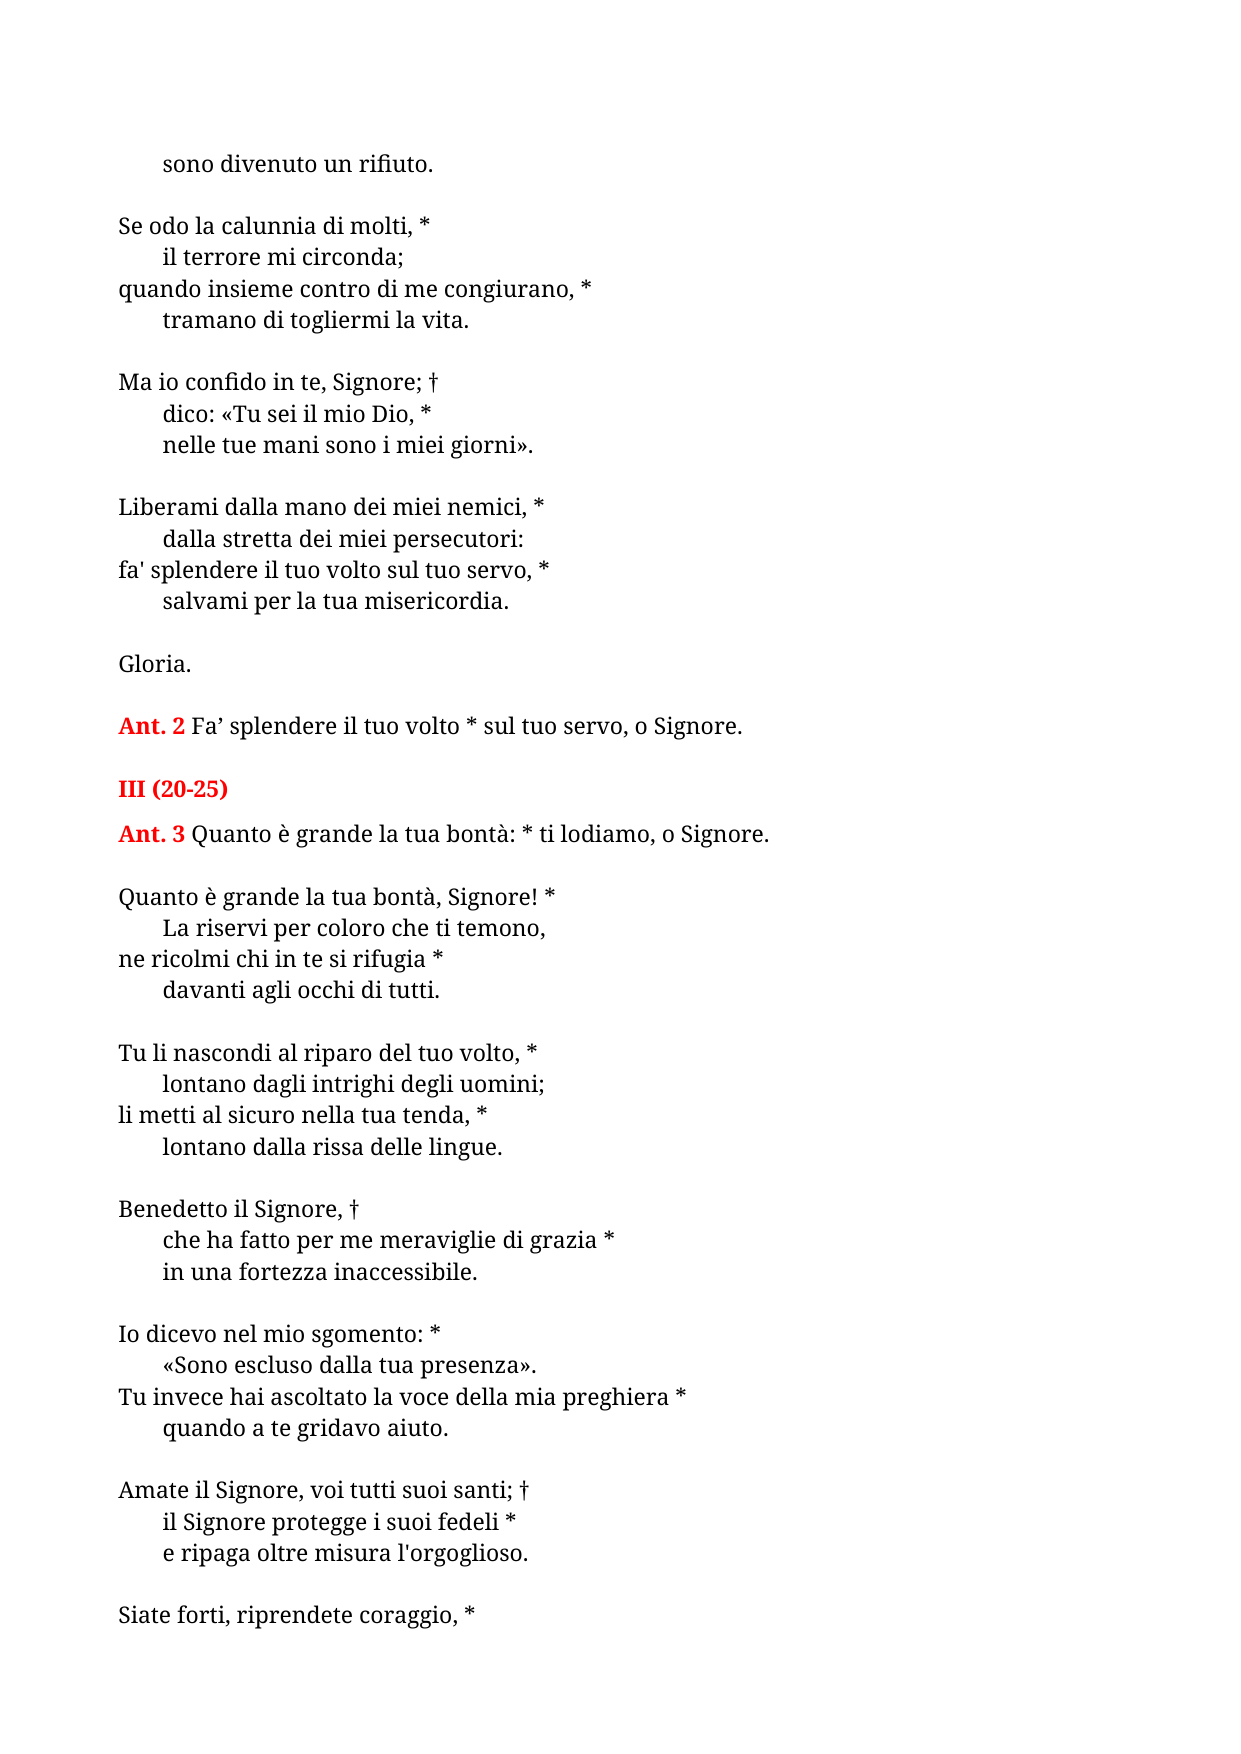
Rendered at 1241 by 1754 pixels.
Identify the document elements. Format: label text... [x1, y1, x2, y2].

text Siate forti, riprendete coraggio, * [118, 1599, 1122, 1631]
text Benedetto il Signore, † [118, 1193, 1122, 1224]
text lontano dalla rissa delle lingue. [118, 1131, 1122, 1162]
text Ant. 2 Fa’ splendere il tuo volto * sul tuo servo, o Signore. [118, 710, 1122, 741]
text III (20-25) [118, 773, 1122, 804]
text e ripaga oltre misura l'orgoglioso. [118, 1537, 1122, 1568]
text La riservi per coloro che ti temono, [118, 912, 1122, 943]
text Tu invece hai ascoltato la voce della mia preghiera * [118, 1381, 1122, 1412]
text il Signore protegge i suoi fedeli * [118, 1506, 1122, 1537]
text ne ricolmi chi in te si rifugia * [118, 943, 1122, 974]
text li metti al sicuro nella tua tenda, * [118, 1099, 1122, 1131]
text Liberami dalla mano dei miei nemici, * [118, 491, 1122, 523]
text salvami per la tua misericordia. [118, 585, 1122, 616]
text Amate il Signore, voi tutti suoi santi; † [118, 1474, 1122, 1506]
text Ma io confido in te, Signore; † [118, 366, 1122, 398]
text «Sono escluso dalla tua presenza». [118, 1349, 1122, 1381]
text sono divenuto un rifiuto. [118, 148, 1122, 179]
text lontano dagli intrighi degli uomini; [118, 1068, 1122, 1099]
text in una fortezza inaccessibile. [118, 1256, 1122, 1287]
text tramano di togliermi la vita. [118, 304, 1122, 335]
text nelle tue mani sono i miei giorni». [118, 429, 1122, 460]
text Gloria. [118, 648, 1122, 679]
text Se odo la calunnia di molti, * [118, 210, 1122, 241]
text il terrore mi circonda; [118, 241, 1122, 273]
text Ant. 3 Quanto è grande la tua bontà: * ti lodiamo, o Signore. [118, 818, 1122, 849]
text Quanto è grande la tua bontà, Signore! * [118, 881, 1122, 912]
text Io dicevo nel mio sgomento: * [118, 1318, 1122, 1349]
text quando a te gridavo aiuto. [118, 1412, 1122, 1443]
text Tu li nascondi al riparo del tuo volto, * [118, 1037, 1122, 1068]
text quando insieme contro di me congiurano, * [118, 273, 1122, 304]
text davanti agli occhi di tutti. [118, 974, 1122, 1006]
text fa' splendere il tuo volto sul tuo servo, * [118, 554, 1122, 585]
text dalla stretta dei miei persecutori: [118, 523, 1122, 554]
text che ha fatto per me meraviglie di grazia * [118, 1224, 1122, 1256]
text dico: «Tu sei il mio Dio, * [118, 398, 1122, 429]
